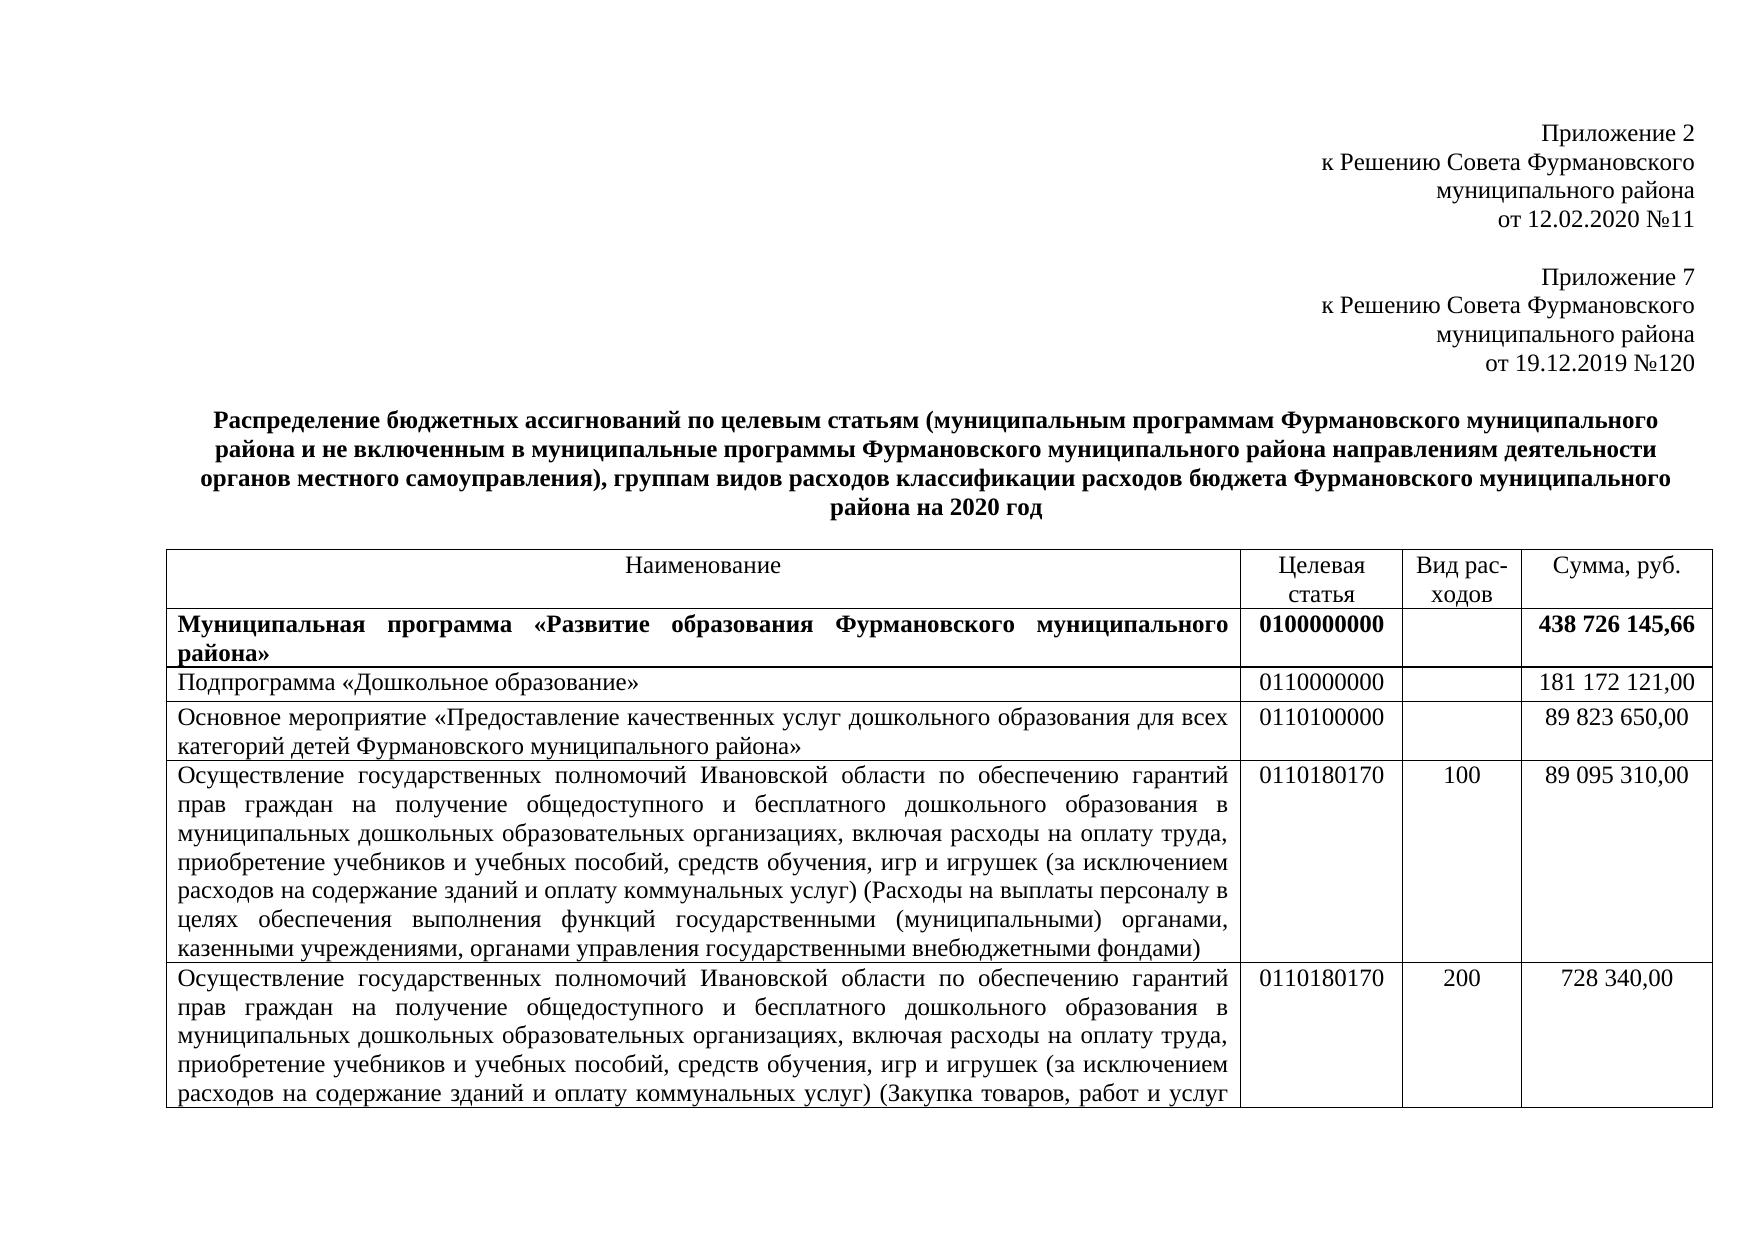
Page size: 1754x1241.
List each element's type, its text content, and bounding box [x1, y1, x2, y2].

table_header Сумма, руб. [1522, 550, 1712, 608]
table_cell 89 095 310,00 [1522, 761, 1712, 962]
table_cell 728 340,00 [1522, 963, 1712, 1107]
table_cell 89 823 650,00 [1522, 702, 1712, 759]
table_cell 0110180170 [1241, 963, 1402, 1107]
table_cell 181 172 121,00 [1522, 668, 1712, 701]
table_header Наименование [167, 550, 1240, 608]
table_cell 100 [1403, 761, 1521, 962]
text Приложение 7 [177, 262, 1695, 291]
table_cell [1403, 668, 1521, 701]
table_cell Подпрограмма «Дошкольное образование» [167, 668, 1240, 701]
text к Решению Совета Фурмановского [177, 147, 1695, 176]
table_cell Муниципальная программа «Развитие образования Фурмановского муниципального района» [167, 609, 1240, 666]
table_header Вид рас-ходов [1403, 550, 1521, 608]
text Приложение 2 [177, 118, 1695, 147]
table_cell Осуществление государственных полномочий Ивановской области по обеспечению гарантий прав граждан на получение общедоступного и бесплатного дошкольного образования в муниципальных дошкольных образовательных организациях, включая расходы на оплату труда, приобретение учебников и учебных пособий, средств обучения, игр и игрушек (за исключением расходов на содержание зданий и оплату коммунальных услуг) (Расходы на выплаты персоналу в целях обеспечения выполнения функций государственными (муниципальными) органами, казенными учреждениями, органами управления государственными внебюджетными фондами) [167, 761, 1240, 962]
table_cell [1403, 609, 1521, 666]
text к Решению Совета Фурмановского [177, 291, 1695, 319]
table_cell 438 726 145,66 [1522, 609, 1712, 666]
table_cell 0110100000 [1241, 702, 1402, 759]
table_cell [167, 963, 1240, 1107]
table_cell 0100000000 [1241, 609, 1402, 666]
text муниципального района [177, 319, 1695, 348]
table_cell 200 [1403, 963, 1521, 1107]
text муниципального района [177, 176, 1695, 204]
table_cell [1403, 702, 1521, 759]
text от 12.02.2020 №11 [177, 204, 1695, 233]
text Распределение бюджетных ассигнований по целевым статьям (муниципальным программам Фурмановского муниципального района и не включенным в муниципальные программы Фурмановского муниципального района направлениям деятельности органов местного самоуправления), группам видов расходов классификации расходов бюджета Фурмановского муниципального района на 2020 год [177, 406, 1695, 521]
table_cell 0110000000 [1241, 668, 1402, 701]
table_cell Основное мероприятие «Предоставление качественных услуг дошкольного образования для всех категорий детей Фурмановского муниципального района» [167, 702, 1240, 759]
table_cell 0110180170 [1241, 761, 1402, 962]
text от 19.12.2019 №120 [177, 348, 1695, 377]
table_header Целевая статья [1241, 550, 1402, 608]
